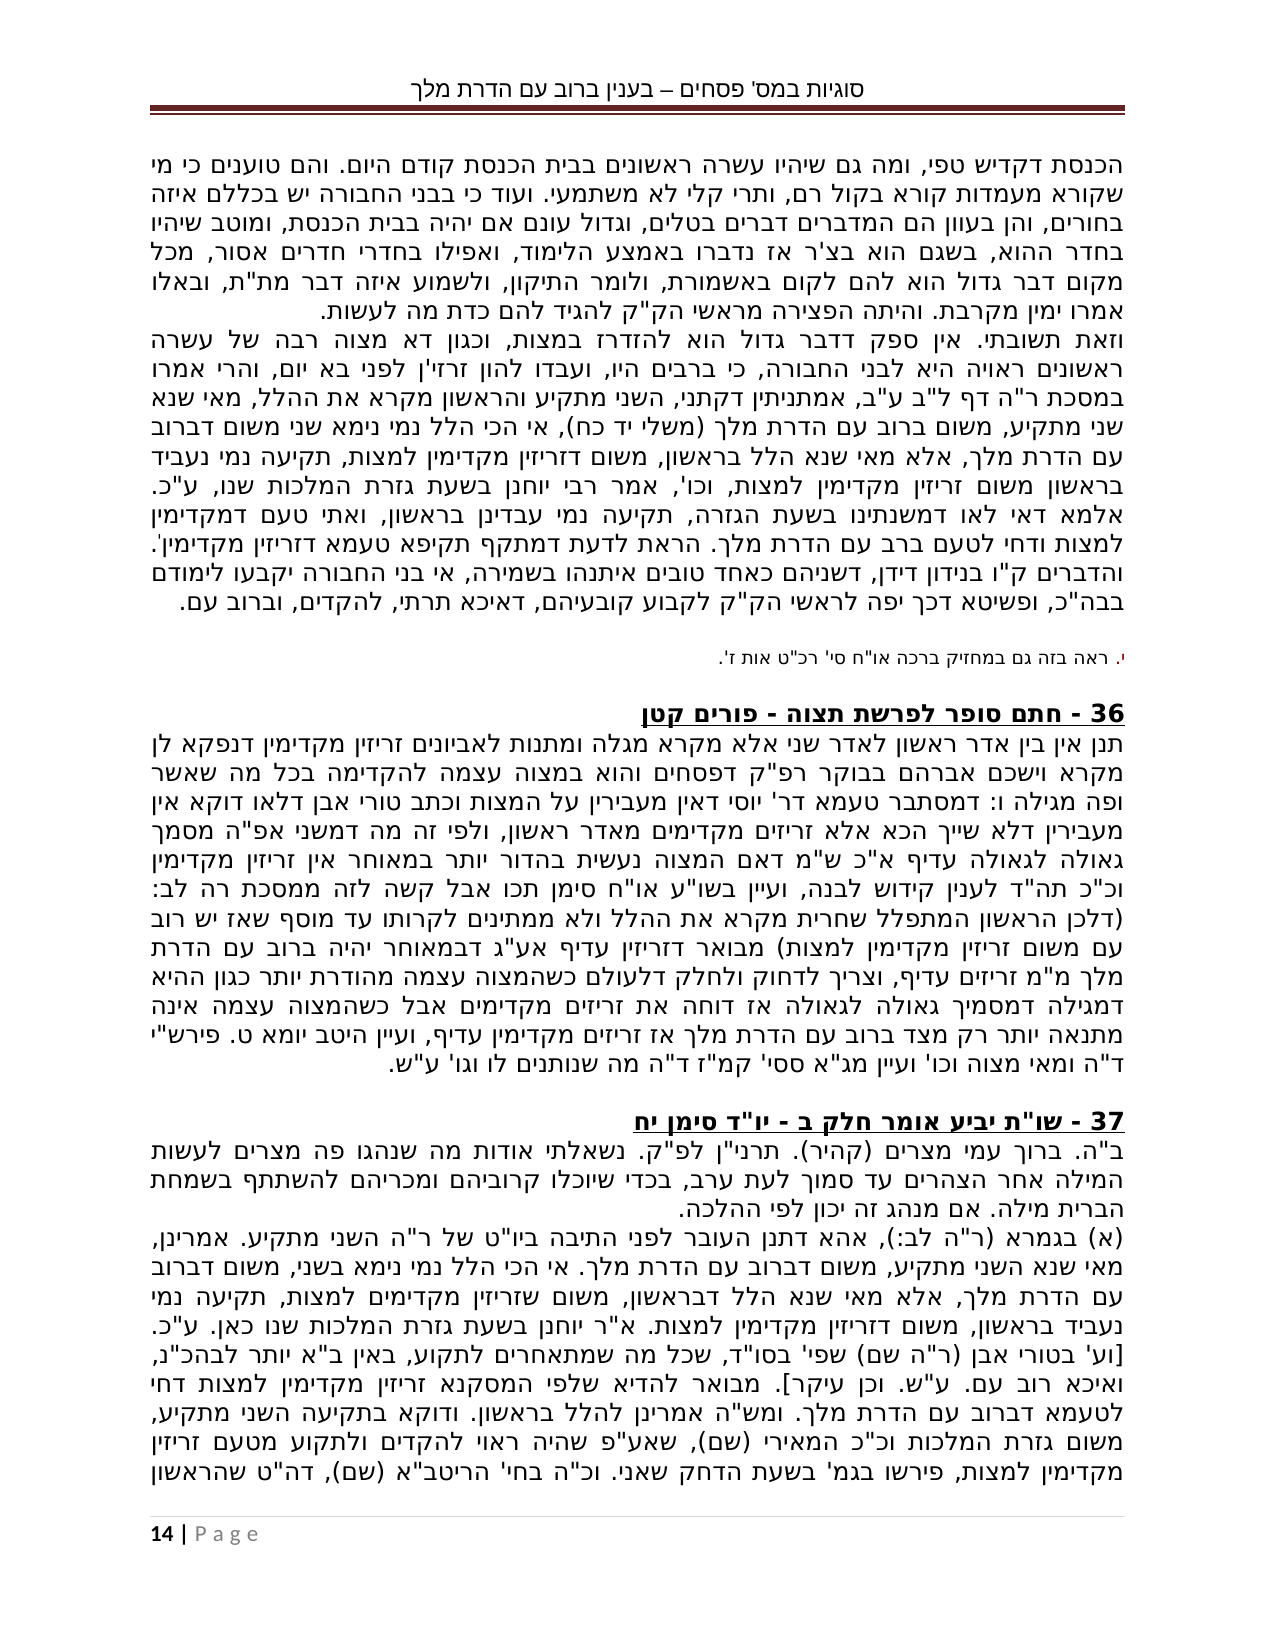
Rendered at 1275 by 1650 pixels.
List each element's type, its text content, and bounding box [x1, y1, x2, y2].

text תנן אין בין אדר ראשון לאדר שני אלא מקרא מגלה ומתנות לאביונים זריזין מקדימין דנפקא לן מקרא וישכם אברהם בבוקר רפ"ק דפסחים והוא במצוה עצמה להקדימה בכל מה שאשר ופה מגילה ו: דמסתבר טעמא דר' יוסי דאין מעבירין על המצות וכתב טורי אבן דלאו דוקא אין מעבירין דלא שייך הכא אלא זריזים מקדימים מאדר ראשון, ולפי זה מה דמשני אפ"ה מסמך גאולה לגאולה עדיף א"כ ש"מ דאם המצוה נעשית בהדור יותר במאוחר אין זריזין מקדימין וכ"כ תה"ד לענין קידוש לבנה, ועיין בשו"ע או"ח סימן תכו אבל קשה לזה ממסכת רה לב: (דלכן הראשון המתפלל שחרית מקרא את ההלל ולא ממתינים לקרותו עד מוסף שאז יש רוב עם משום זריזין מקדימין למצות) מבואר דזריזין עדיף אע"ג דבמאוחר יהיה ברוב עם הדרת מלך מ"מ זריזים עדיף, וצריך לדחוק ולחלק דלעולם כשהמצוה עצמה מהודרת יותר כגון ההיא דמגילה דמסמיך גאולה לגאולה אז דוחה את זריזים מקדימים אבל כשהמצוה עצמה אינה מתנאה יותר רק מצד ברוב עם הדרת מלך אז זריזים מקדימין עדיף, ועיין היטב יומא ט. פירש"י ד"ה ומאי מצוה וכו' ועיין מג"א ססי' קמ"ז ד"ה מה שנותנים לו וגו' ע"ש. [150, 729, 1125, 1079]
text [150, 1223, 1125, 1486]
text וזאת תשובתי. אין ספק דדבר גדול הוא להזדרז במצות, וכגון דא מצוה רבה של עשרה ראשונים ראויה היא לבני החבורה, כי ברבים היו, ועבדו להון זרזי'ן לפני בא יום, והרי אמרו במסכת ר"ה דף ל"ב ע"ב, אמתניתין דקתני, השני מתקיע והראשון מקרא את ההלל, מאי שנא שני מתקיע, משום ברוב עם הדרת מלך (משלי יד כח), אי הכי הלל נמי נימא שני משום דברוב עם הדרת מלך, אלא מאי שנא הלל בראשון, משום דזריזין מקדימין למצות, תקיעה נמי נעביד בראשון משום זריזין מקדימין למצות, וכו', אמר רבי יוחנן בשעת גזרת המלכות שנו, ע"כ. אלמא דאי לאו דמשנתינו בשעת הגזרה, תקיעה נמי עבדינן בראשון, ואתי טעם דמקדימין למצות ודחי לטעם ברב עם הדרת מלך. הראת לדעת דמתקף תקיפא טעמא דזריזין מקדימיןי. והדברים ק"ו בנידון דידן, דשניהם כאחד טובים איתנהו בשמירה, אי בני החבורה יקבעו לימודם בבה"כ, ופשיטא דכך יפה לראשי הק"ק לקבוע קובעיהם, דאיכא תרתי, להקדים, וברוב עם. [150, 325, 1125, 617]
text 36 - חתם סופר לפרשת תצוה - פורים קטן [150, 699, 1125, 729]
text ב"ה. ברוך עמי מצרים (קהיר). תרני"ן לפ"ק. נשאלתי אודות מה שנהגו פה מצרים לעשות המילה אחר הצהרים עד סמוך לעת ערב, בכדי שיוכלו קרוביהם ומכריהם להשתתף בשמחת הברית מילה. אם מנהג זה יכון לפי ההלכה. [150, 1136, 1125, 1223]
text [150, 150, 1125, 325]
text 37 - שו"ת יביע אומר חלק ב - יו"ד סימן יח [150, 1107, 1125, 1136]
text י. ראה בזה גם במחזיק ברכה או"ח סי' רכ"ט אות ז'. [150, 647, 1125, 669]
